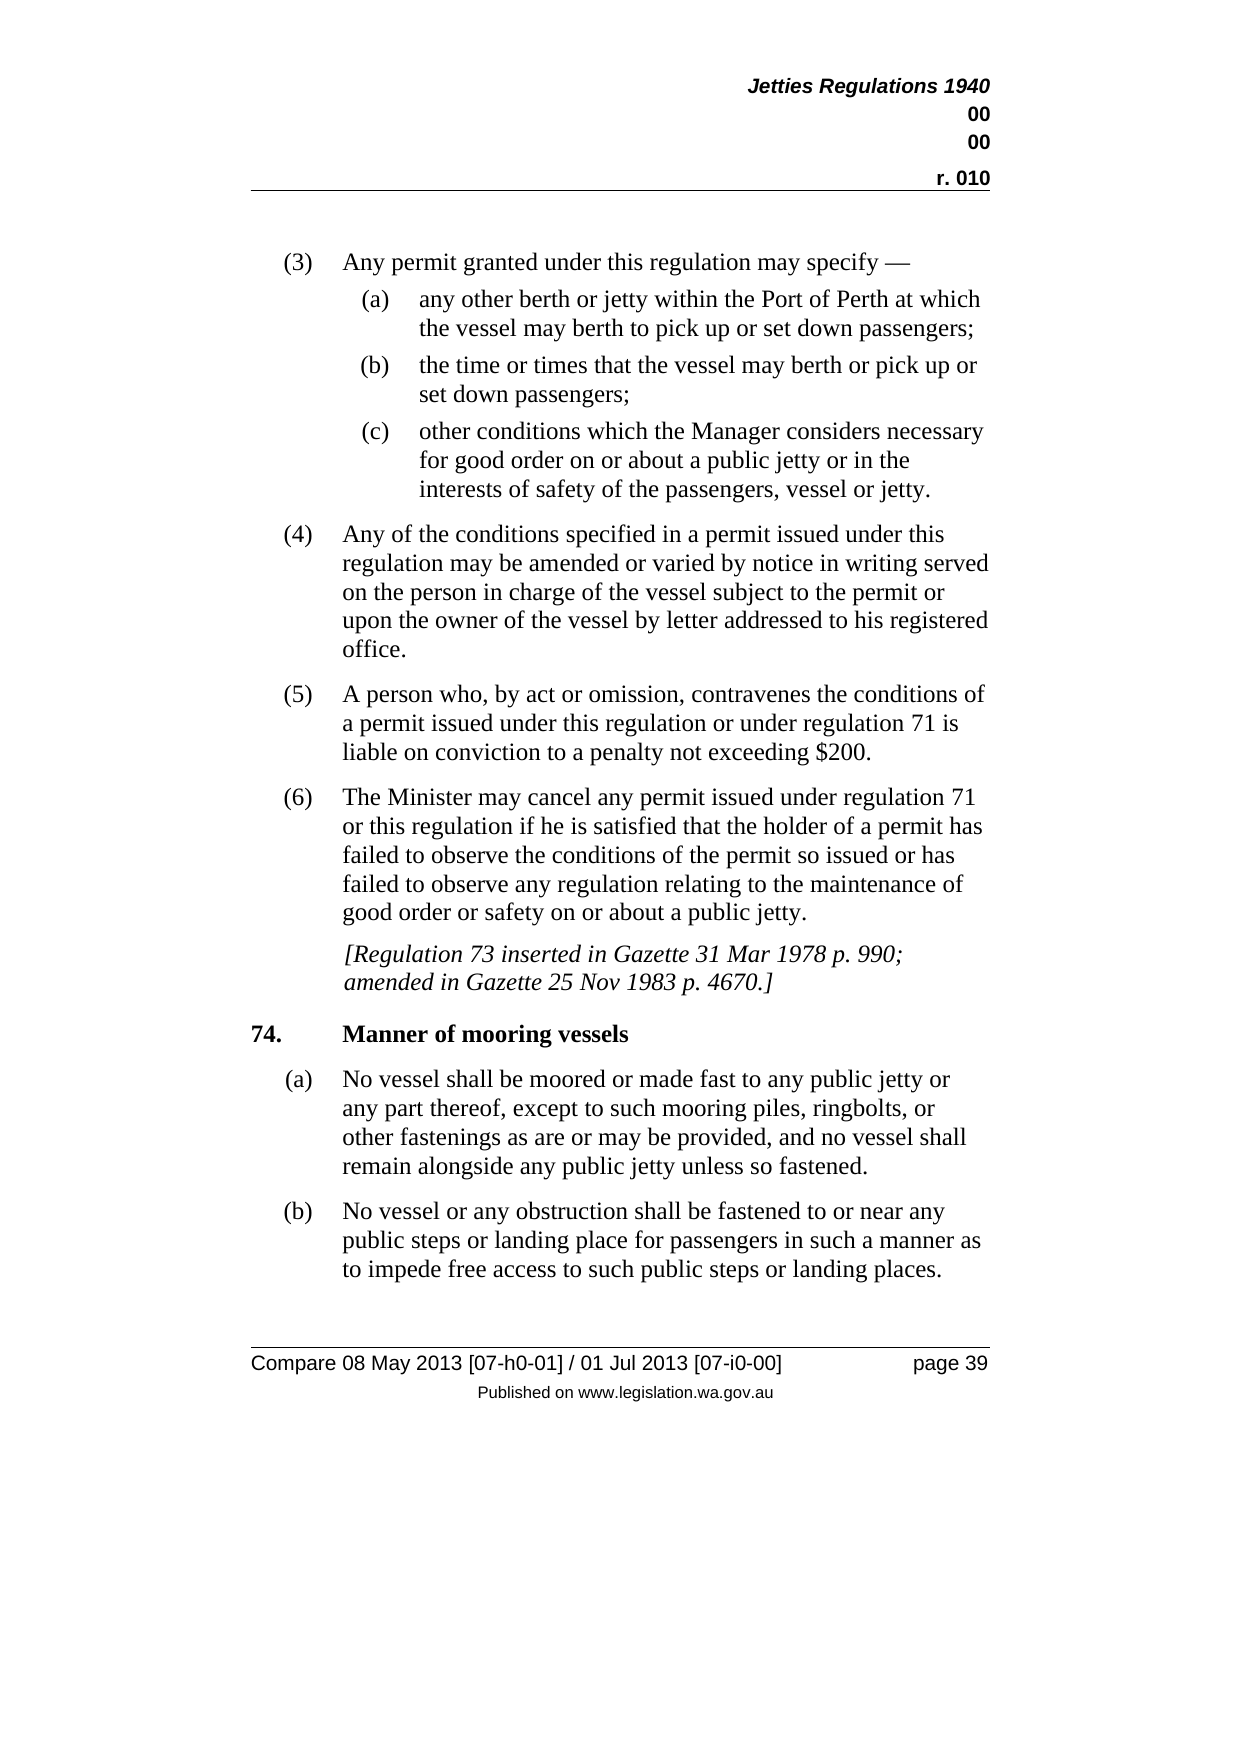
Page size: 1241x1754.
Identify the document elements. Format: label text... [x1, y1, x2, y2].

text (a) No vessel shall be moored or made fast to any public jetty or any part thereof, except to such mooring piles, ringbolts, or other fastenings as are or may be provided, and no vessel shall remain alongside any public jetty unless so fastened. [251, 1064, 990, 1179]
text (4) Any of the conditions specified in a permit issued under this regulation may be amended or varied by notice in writing served on the person in charge of the vessel subject to the permit or upon the owner of the vessel by letter addressed to his registered office. [251, 519, 990, 663]
text (c) other conditions which the Manager considers necessary for good order on or about a public jetty or in the interests of safety of the passengers, vessel or jetty. [251, 416, 990, 502]
text (b) the time or times that the vessel may berth or pick up or set down passengers; [251, 350, 990, 408]
text [Regulation 73 inserted in Gazette 31 Mar 1978 p. 990; amended in Gazette 25 Nov 1983 p. 4670.] [251, 939, 990, 996]
text (b) No vessel or any obstruction shall be fastened to or near any public steps or landing place for passengers in such a manner as to impede free access to such public steps or landing places. [251, 1196, 990, 1282]
text (5) A person who, by act or omission, contravenes the conditions of a permit issued under this regulation or under regulation 71 is liable on conviction to a penalty not exceeding $200. [251, 679, 990, 766]
text (3) Any permit granted under this regulation may specify — [251, 247, 990, 276]
text (6) The Minister may cancel any permit issued under regulation 71 or this regulation if he is satisfied that the holder of a permit has failed to observe the conditions of the permit so issued or has failed to observe any regulation relating to the maintenance of good order or safety on or about a public jetty. [251, 782, 990, 926]
subtitle 74. Manner of mooring vessels [251, 1019, 990, 1048]
text (a) any other berth or jetty within the at which the vessel may berth to pick up or set down passengers; [251, 284, 990, 342]
